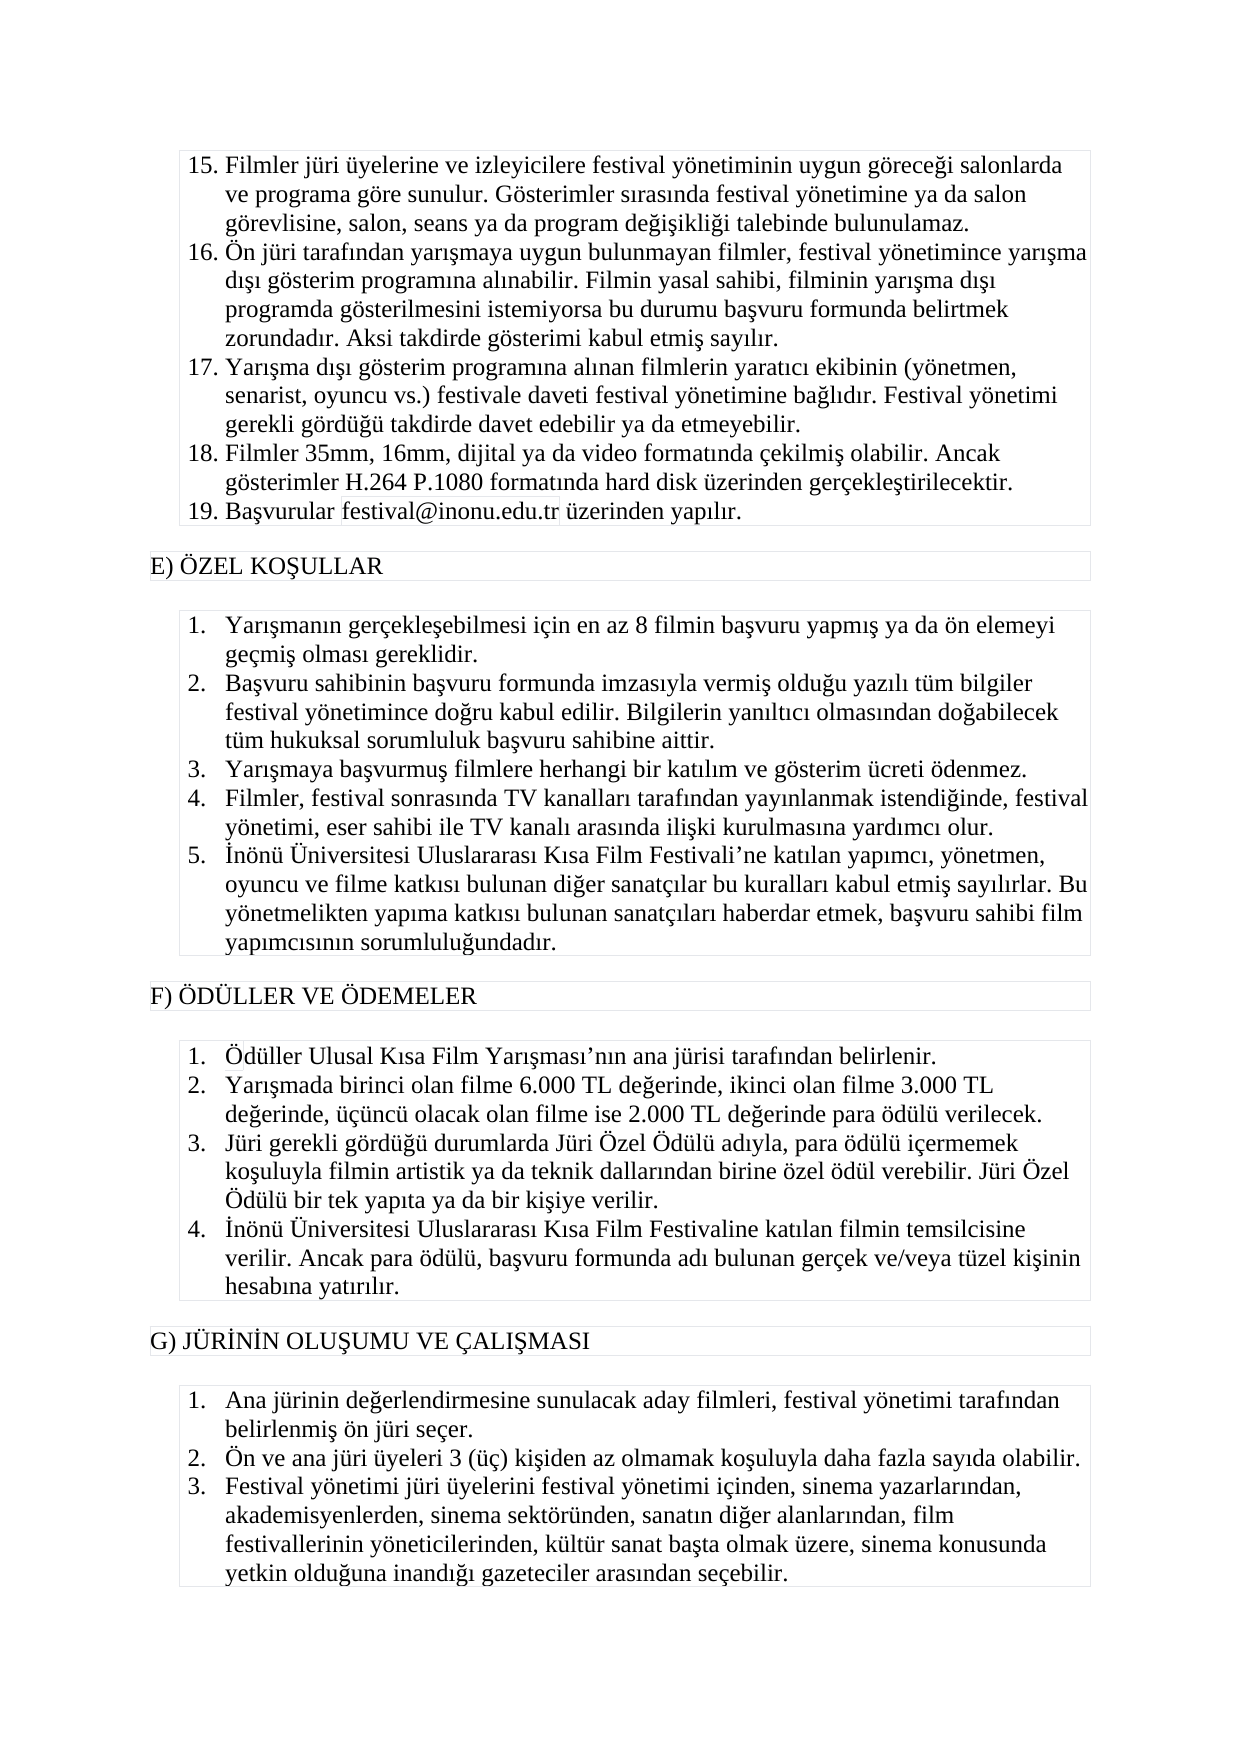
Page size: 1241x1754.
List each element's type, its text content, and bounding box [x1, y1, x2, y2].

list Başvuru sahibinin başvuru formunda imzasıyla vermiş olduğu yazılı tüm bilgiler festival yönetimince doğru kabul edilir. Bilgilerin yanıltıcı olmasından doğabilecek tüm hukuksal sorumluluk başvuru sahibine aittir. [180, 667, 1090, 753]
list Filmler 35mm, 16mm, dijital ya da video formatında çekilmiş olabilir. Ancak gösterimler H.264 P.1080 formatında hard disk üzerinden gerçekleştirilecektir. [180, 437, 1090, 495]
text G) JÜRİNİN OLUŞUMU VE ÇALIŞMASI [151, 1327, 1090, 1355]
list Yarışmaya başvurmuş filmlere herhangi bir katılım ve gösterim ücreti ödenmez. [180, 753, 1090, 782]
list Yarışmanın gerçekleşebilmesi için en az 8 filmin başvuru yapmış ya da ön elemeyi geçmiş olması gereklidir. [180, 611, 1090, 667]
list Başvurular festival@inonu.edu.tr üzerinden yapılır. [180, 495, 559, 525]
list Ön jüri tarafından yarışmaya uygun bulunmayan filmler, festival yönetimince yarışma dışı gösterim programına alınabilir. Filmin yasal sahibi, filminin yarışma dışı programda gösterilmesini istemiyorsa bu durumu başvuru formunda belirtmek zorundadır. Aksi takdirde gösterimi kabul etmiş sayılır. [180, 236, 1090, 351]
list İnönü Üniversitesi Uluslararası Kısa Film Festivaline katılan filmin temsilcisine verilir. Ancak para ödülü, başvuru formunda adı bulunan gerçek ve/veya tüzel kişinin hesabına yatırılır. [180, 1213, 1090, 1300]
list Başvurular festival@inonu.edu.tr üzerinden yapılır. [560, 495, 1090, 525]
list Filmler jüri üyelerine ve izleyicilere festival yönetiminin uygun göreceği salonlarda ve programa göre sunulur. Gösterimler sırasında festival yönetimine ya da salon görevlisine, salon, seans ya da program değişikliği talebinde bulunulamaz. [180, 151, 1090, 236]
list Ana jürinin değerlendirmesine sunulacak aday filmleri, festival yönetimi tarafından belirlenmiş ön jüri seçer. [180, 1386, 1090, 1442]
list Ödüller Ulusal Kısa Film Yarışması’nın ana jürisi tarafından belirlenir. [244, 1041, 1090, 1069]
list Jüri gerekli gördüğü durumlarda Jüri Özel Ödülü adıyla, para ödülü içermemek koşuluyla filmin artistik ya da teknik dallarından birine özel ödül verebilir. Jüri Özel Ödülü bir tek yapıta ya da bir kişiye verilir. [180, 1127, 1090, 1213]
list Yarışmada birinci olan filme 6.000 TL değerinde, ikinci olan filme 3.000 TL değerinde, üçüncü olacak olan filme ise 2.000 TL değerinde para ödülü verilecek. [180, 1069, 1090, 1127]
list Yarışma dışı gösterim programına alınan filmlerin yaratıcı ekibinin (yönetmen, senarist, oyuncu vs.) festivale daveti festival yönetimine bağlıdır. Festival yönetimi gerekli gördüğü takdirde davet edebilir ya da etmeyebilir. [180, 351, 1090, 437]
list Ön ve ana jüri üyeleri 3 (üç) kişiden az olmamak koşuluyla daha fazla sayıda olabilir. [180, 1442, 1090, 1471]
text E) ÖZEL KOŞULLAR [151, 552, 1090, 580]
text F) ÖDÜLLER VE ÖDEMELER [151, 982, 1090, 1010]
list Festival yönetimi jüri üyelerini festival yönetimi içinden, sinema yazarlarından, akademisyenlerden, sinema sektöründen, sanatın diğer alanlarından, film festivallerinin yöneticilerinden, kültür sanat başta olmak üzere, sinema konusunda yetkin olduğuna inandığı gazeteciler arasından seçebilir. [180, 1471, 1090, 1586]
list Filmler, festival sonrasında TV kanalları tarafından yayınlanmak istendiğinde, festival yönetimi, eser sahibi ile TV kanalı arasında ilişki kurulmasına yardımcı olur. [180, 782, 1090, 840]
list İnönü Üniversitesi Uluslararası Kısa Film Festivali’ne katılan yapımcı, yönetmen, oyuncu ve filme katkısı bulunan diğer sanatçılar bu kuralları kabul etmiş sayılırlar. Bu yönetmelikten yapıma katkısı bulunan sanatçıları haberdar etmek, başvuru sahibi film yapımcısının sorumluluğundadır. [180, 840, 1090, 955]
